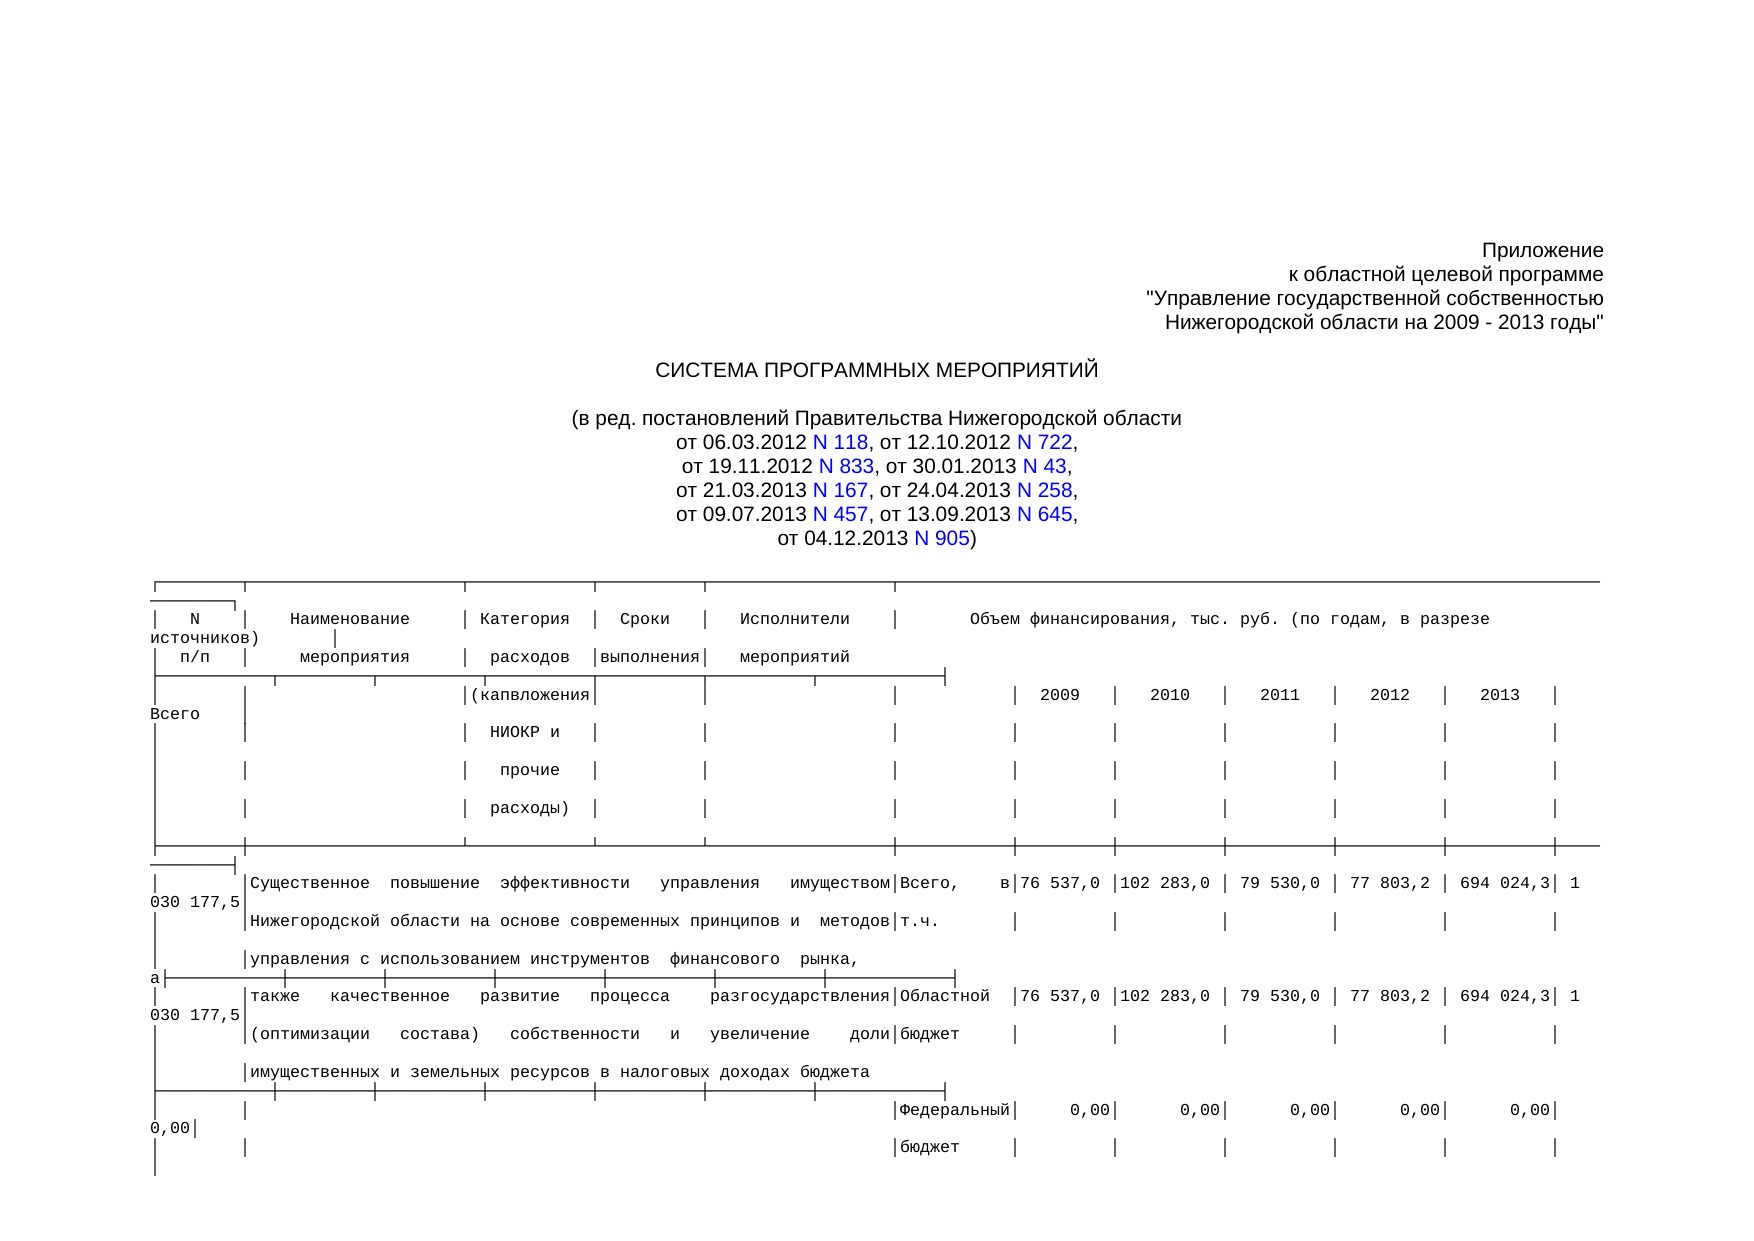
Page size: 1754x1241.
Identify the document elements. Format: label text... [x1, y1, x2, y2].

text │ │ │бюджет │ │ │ │ │ │ │ [150, 1139, 1604, 1177]
text │ │(оптимизации состава) собственности и увеличение доли│бюджет │ │ │ │ │ │ │ [156, 1026, 1604, 1063]
text │ │имущественных и земельных ресурсов в налоговых доходах бюджета ├───────────┼─────────┼──────────┼──────────┼──────────┼──────────┼────────────┤ [156, 1063, 1604, 1101]
text СИСТЕМА ПРОГРАММНЫХ МЕРОПРИЯТИЙ [150, 358, 1604, 382]
text от 19.11.2012 N 833, от 30.01.2013 N 43, [150, 453, 1604, 477]
text к областной целевой программе [150, 262, 1604, 286]
text │ N │ Наименование │ Категория │ Сроки │ Исполнители │ Объем финансирования, тыс. руб. (по годам, в разрезе источников) │ [150, 611, 1604, 649]
text │ │Существенное повышение эффективности управления имуществом│Всего, в│76 537,0 │102 283,0 │ 79 530,0 │ 77 803,2 │ 694 024,3│ 1 030 177,5│ [246, 875, 1604, 913]
text │ │также качественное развитие процесса разгосударствления│Областной │76 537,0 │102 283,0 │ 79 530,0 │ 77 803,2 │ 694 024,3│ 1 030 177,5│ [246, 988, 1604, 1026]
text │ │управления с использованием инструментов финансового рынка, а├───────────┼─────────┼──────────┼──────────┼──────────┼──────────┼────────────┤ [150, 950, 1604, 988]
text (в ред. постановлений Правительства Нижегородской области [150, 406, 1604, 429]
text ┌────────┬─────────────────────┬────────────┬──────────┬──────────────────┬──────────────────────────────────────────────────────────────────────────────┐ [150, 573, 1604, 611]
text от 06.03.2012 N 118, от 12.10.2012 N 722, [150, 429, 1604, 453]
text Приложение [150, 238, 1604, 262]
text │ п/п │ мероприятия │ расходов │выполнения│ мероприятий ├───────────┬─────────┬──────────┬──────────┬──────────┬──────────┬────────────┤ [156, 649, 1604, 686]
text │ │ │(капвложения│ │ │ │ 2009 │ 2010 │ 2011 │ 2012 │ 2013 │ Всего │ [246, 686, 1604, 724]
text от 21.03.2013 N 167, от 24.04.2013 N 258, [150, 477, 1604, 501]
text │ │ │ прочие │ │ │ │ │ │ │ │ │ │ [156, 762, 1604, 799]
text │ │Нижегородской области на основе современных принципов и методов│т.ч. │ │ │ │ │ │ │ [156, 913, 1604, 950]
text ├────────┼─────────────────────┴────────────┴──────────┴──────────────────┼───────────┼─────────┼──────────┼──────────┼──────────┼──────────┼────────────┤ [150, 837, 1604, 875]
text │ │ │ расходы) │ │ │ │ │ │ │ │ │ │ [156, 799, 1604, 837]
text от 04.12.2013 N 905) [150, 525, 1604, 549]
text │ │ │Федеральный│ 0,00│ 0,00│ 0,00│ 0,00│ 0,00│ 0,00│ [150, 1101, 1604, 1139]
text "Управление государственной собственностью [150, 286, 1604, 310]
text │ │ │ НИОКР и │ │ │ │ │ │ │ │ │ │ [156, 724, 1604, 762]
text Нижегородской области на 2009 - 2013 годы" [150, 310, 1604, 334]
text от 09.07.2013 N 457, от 13.09.2013 N 645, [150, 501, 1604, 525]
